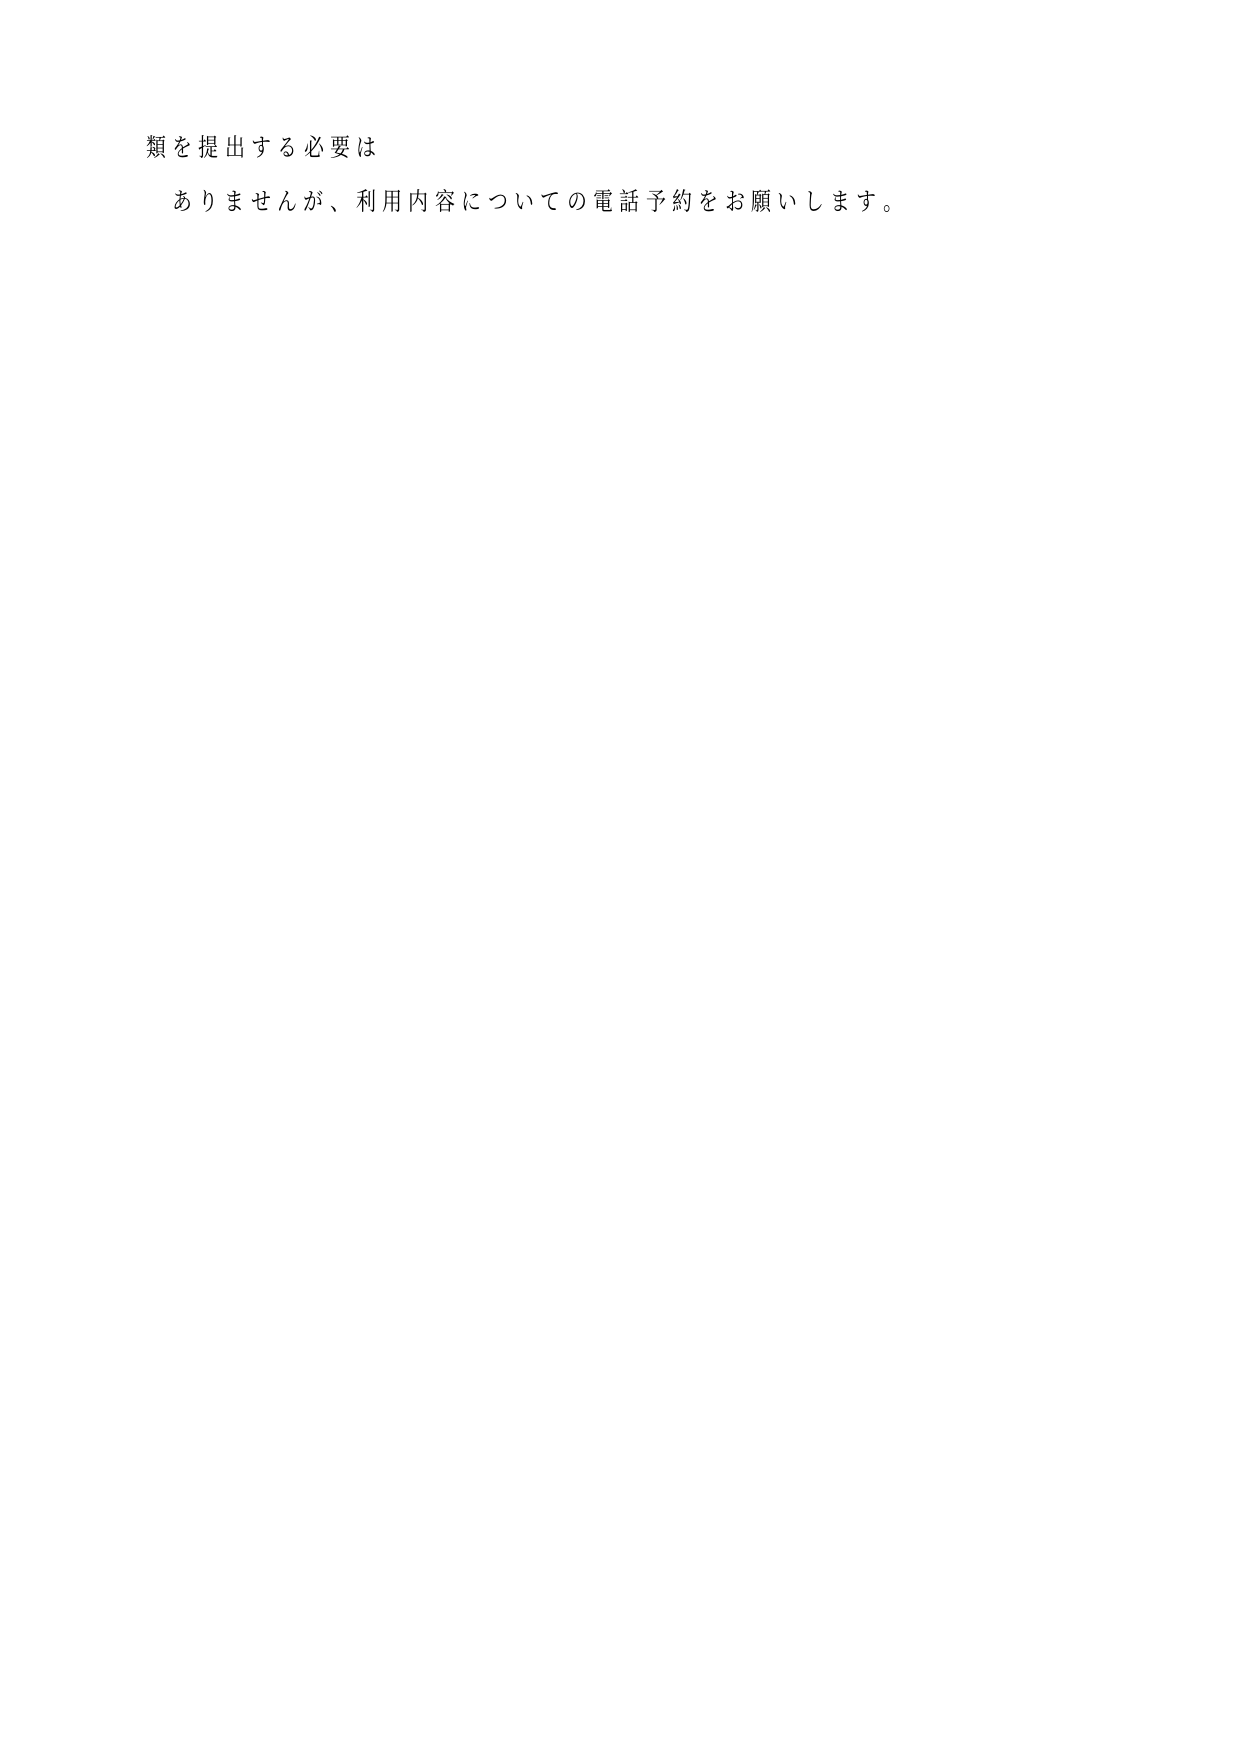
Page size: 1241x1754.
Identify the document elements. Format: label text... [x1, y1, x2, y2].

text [141, 119, 1121, 173]
text ありませんが、利用内容についての電話予約をお願いします。 [141, 173, 1121, 227]
